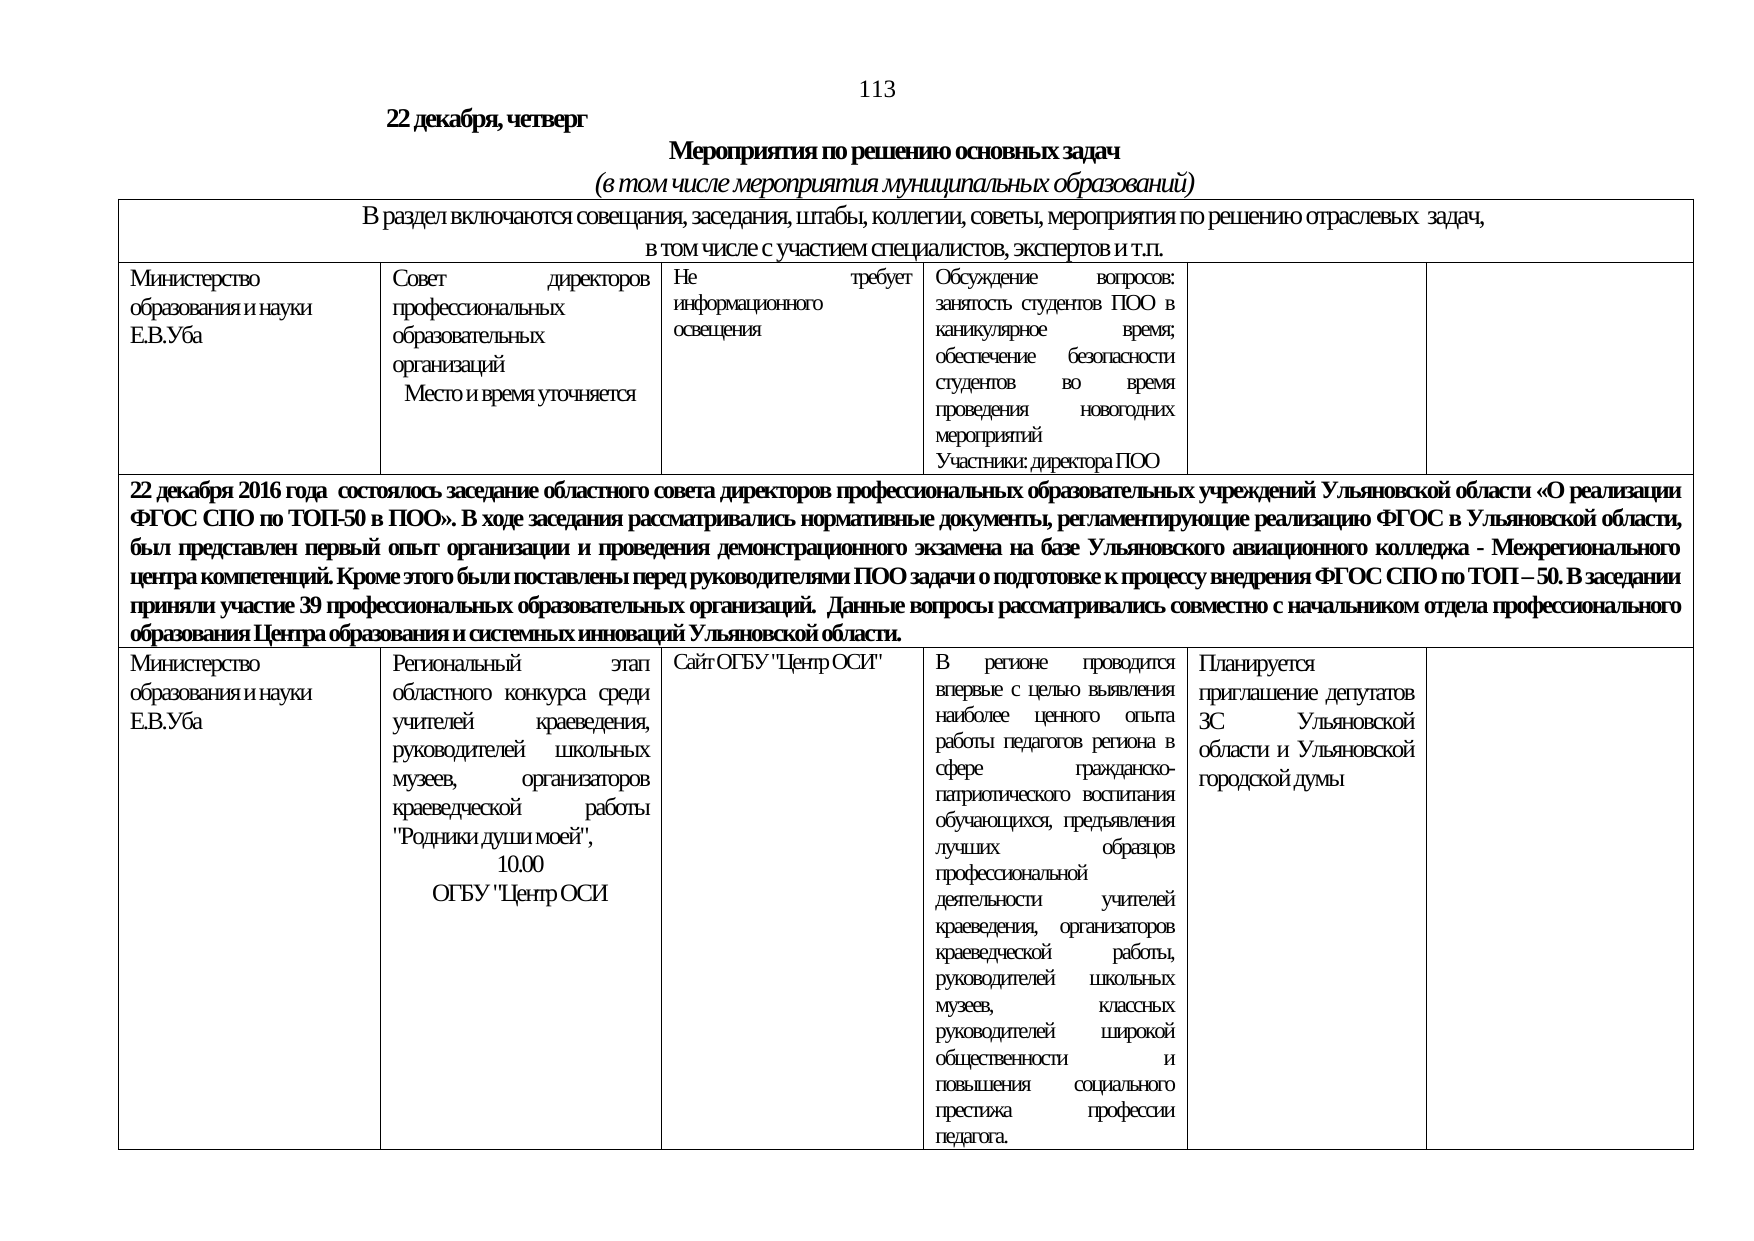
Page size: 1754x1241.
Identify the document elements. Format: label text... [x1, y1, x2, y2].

table_cell Министерство образования и науки Е.В.Уба [119, 648, 380, 1149]
table_cell Планируется приглашение депутатов ЗС Ульяновской области и Ульяновской городской думы [1188, 648, 1426, 1149]
table_cell Региональный этап областного конкурса среди учителей краеведения, руководителей школьных музеев, организаторов краеведческой работы "Родники души моей", 10.00 ОГБУ "Центр ОСИ [381, 648, 661, 1149]
table_header В раздел включаются совещания, заседания, штабы, коллегии, советы, мероприятия по решению отраслевых задач, в том числе с участием специалистов, экспертов и т.п. [119, 200, 1693, 262]
table_cell Совет директоров профессиональных образовательных организаций Место и время уточняется [381, 263, 661, 474]
table_cell Министерство образования и науки Е.В.Уба [119, 263, 380, 474]
table_cell [1427, 263, 1693, 474]
text Мероприятия по решению основных задач [156, 134, 1636, 165]
text (в том числе мероприятия муниципальных образований) [156, 165, 1636, 198]
table_cell Не требует информационного освещения [662, 263, 923, 474]
table_cell [1188, 263, 1426, 474]
text 22 декабря, четверг [118, 103, 1636, 134]
table_cell [1427, 648, 1693, 1149]
table_cell Обсуждение вопросов: занятость студентов ПОО в каникулярное время; обеспечение безопасности студентов во время проведения новогодних мероприятий Участники: директора ПОО [924, 263, 1187, 474]
table_cell 22 декабря 2016 года состоялось заседание областного совета директоров профессиональных образовательных учреждений Ульяновской области «О реализации ФГОС СПО по ТОП-50 в ПОО». В ходе заседания рассматривались нормативные документы, регламентирующие реализацию ФГОС в Ульяновской области, был представлен первый опыт организации и проведения демонстрационного экзамена на базе Ульяновского авиационного колледжа - Межрегионального центра компетенций. Кроме этого были поставлены перед руководителями ПОО задачи о подготовке к процессу внедрения ФГОС СПО по ТОП – 50. В заседании приняли участие 39 профессиональных образовательных организаций. Данные вопросы рассматривались совместно с начальником отдела профессионального образования Центра образования и системных инноваций Ульяновской области. [119, 475, 1693, 647]
table_cell Сайт ОГБУ "Центр ОСИ" [662, 648, 923, 1149]
table_cell В регионе проводится впервые с целью выявления наиболее ценного опыта работы педагогов региона в сфере гражданско-патриотического воспитания обучающихся, предъявления лучших образцов профессиональной деятельности учителей краеведения, организаторов краеведческой работы, руководителей школьных музеев, классных руководителей широкой общественности и повышения социального престижа профессии педагога. [924, 648, 1187, 1149]
